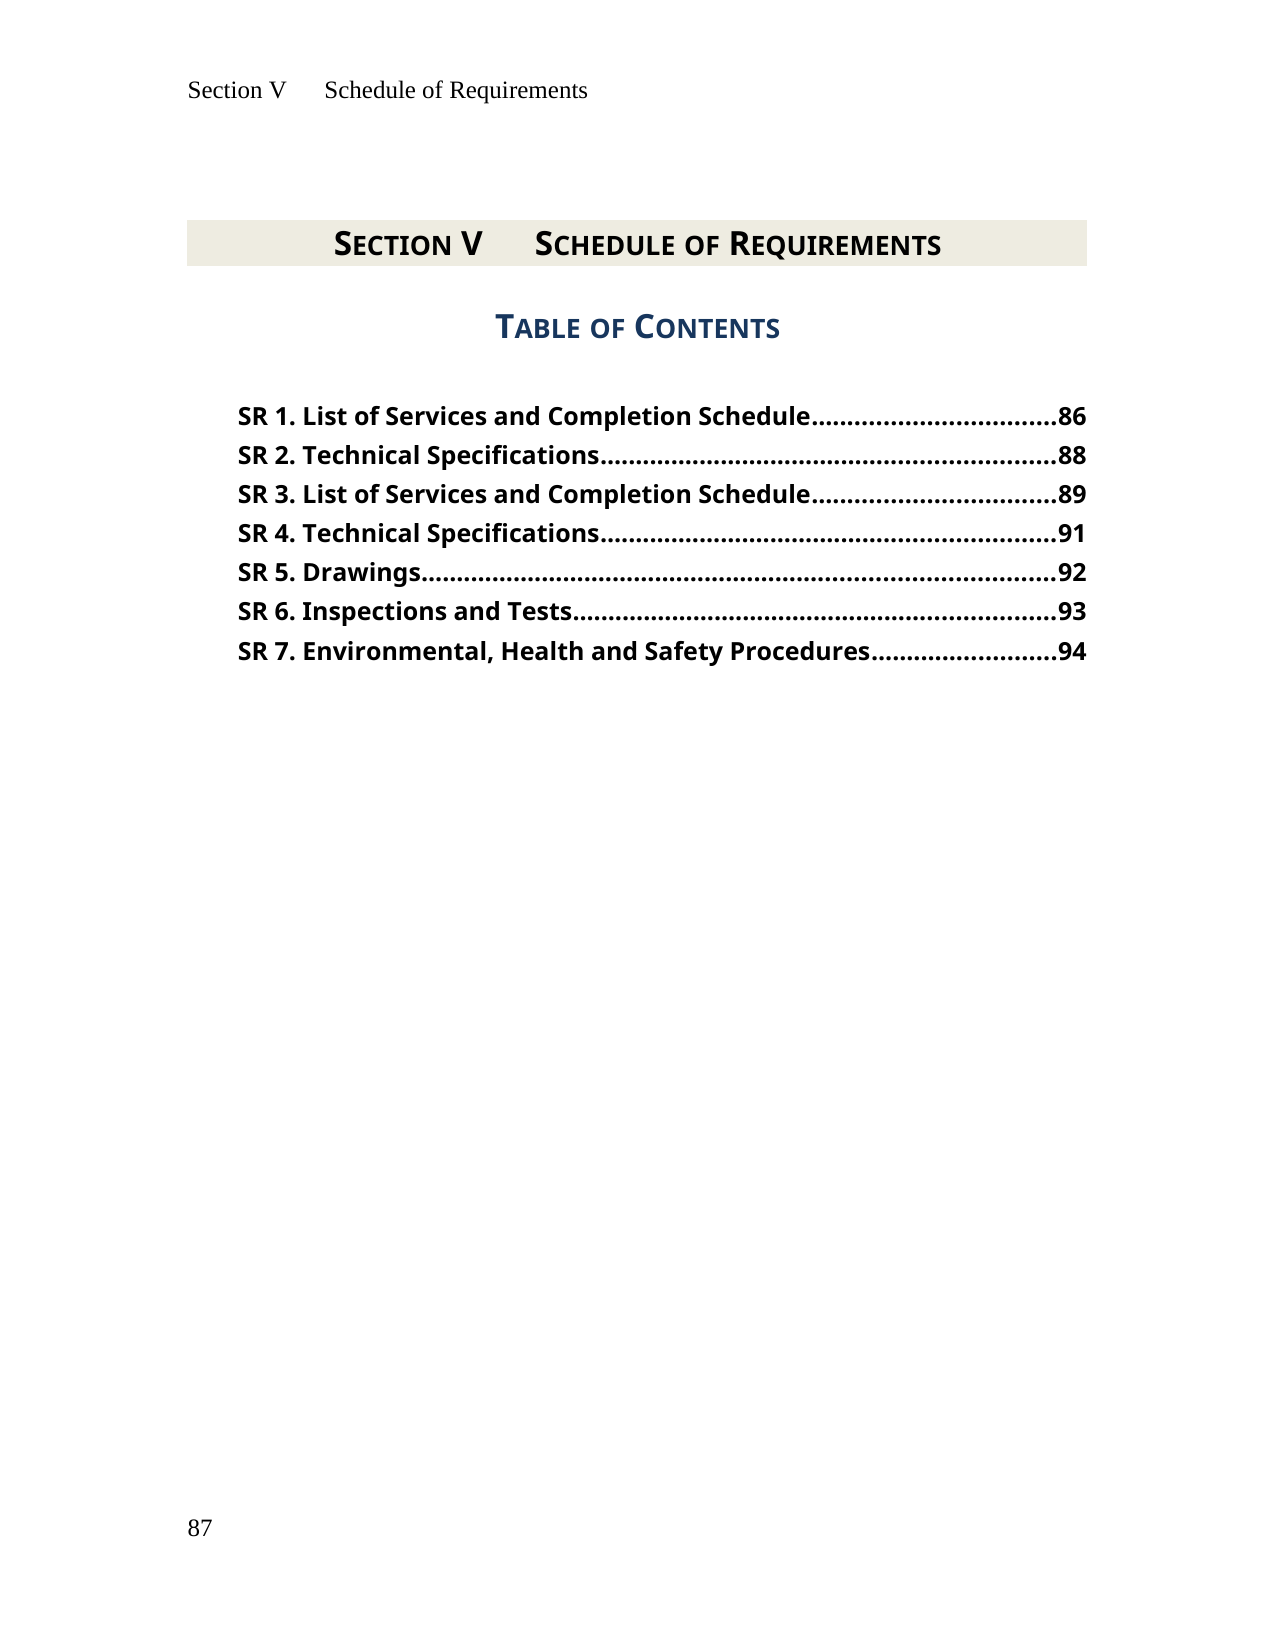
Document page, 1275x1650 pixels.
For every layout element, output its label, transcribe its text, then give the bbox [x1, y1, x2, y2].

text SR 4. Technical Specifications 91 [238, 516, 1087, 550]
text SR 1. List of Services and Completion Schedule 86 [238, 398, 1087, 432]
text SR 2. Technical Specifications 88 [238, 437, 1087, 471]
text SR 7. Environmental, Health and Safety Procedures 94 [238, 633, 1087, 667]
text SR 6. Inspections and Tests 93 [238, 594, 1087, 628]
subtitle Section V Schedule of Requirements [187, 220, 1087, 266]
subtitle Table of Contents [187, 303, 1087, 348]
text SR 3. List of Services and Completion Schedule 89 [238, 476, 1087, 511]
text SR 5. Drawings 92 [238, 555, 1087, 589]
